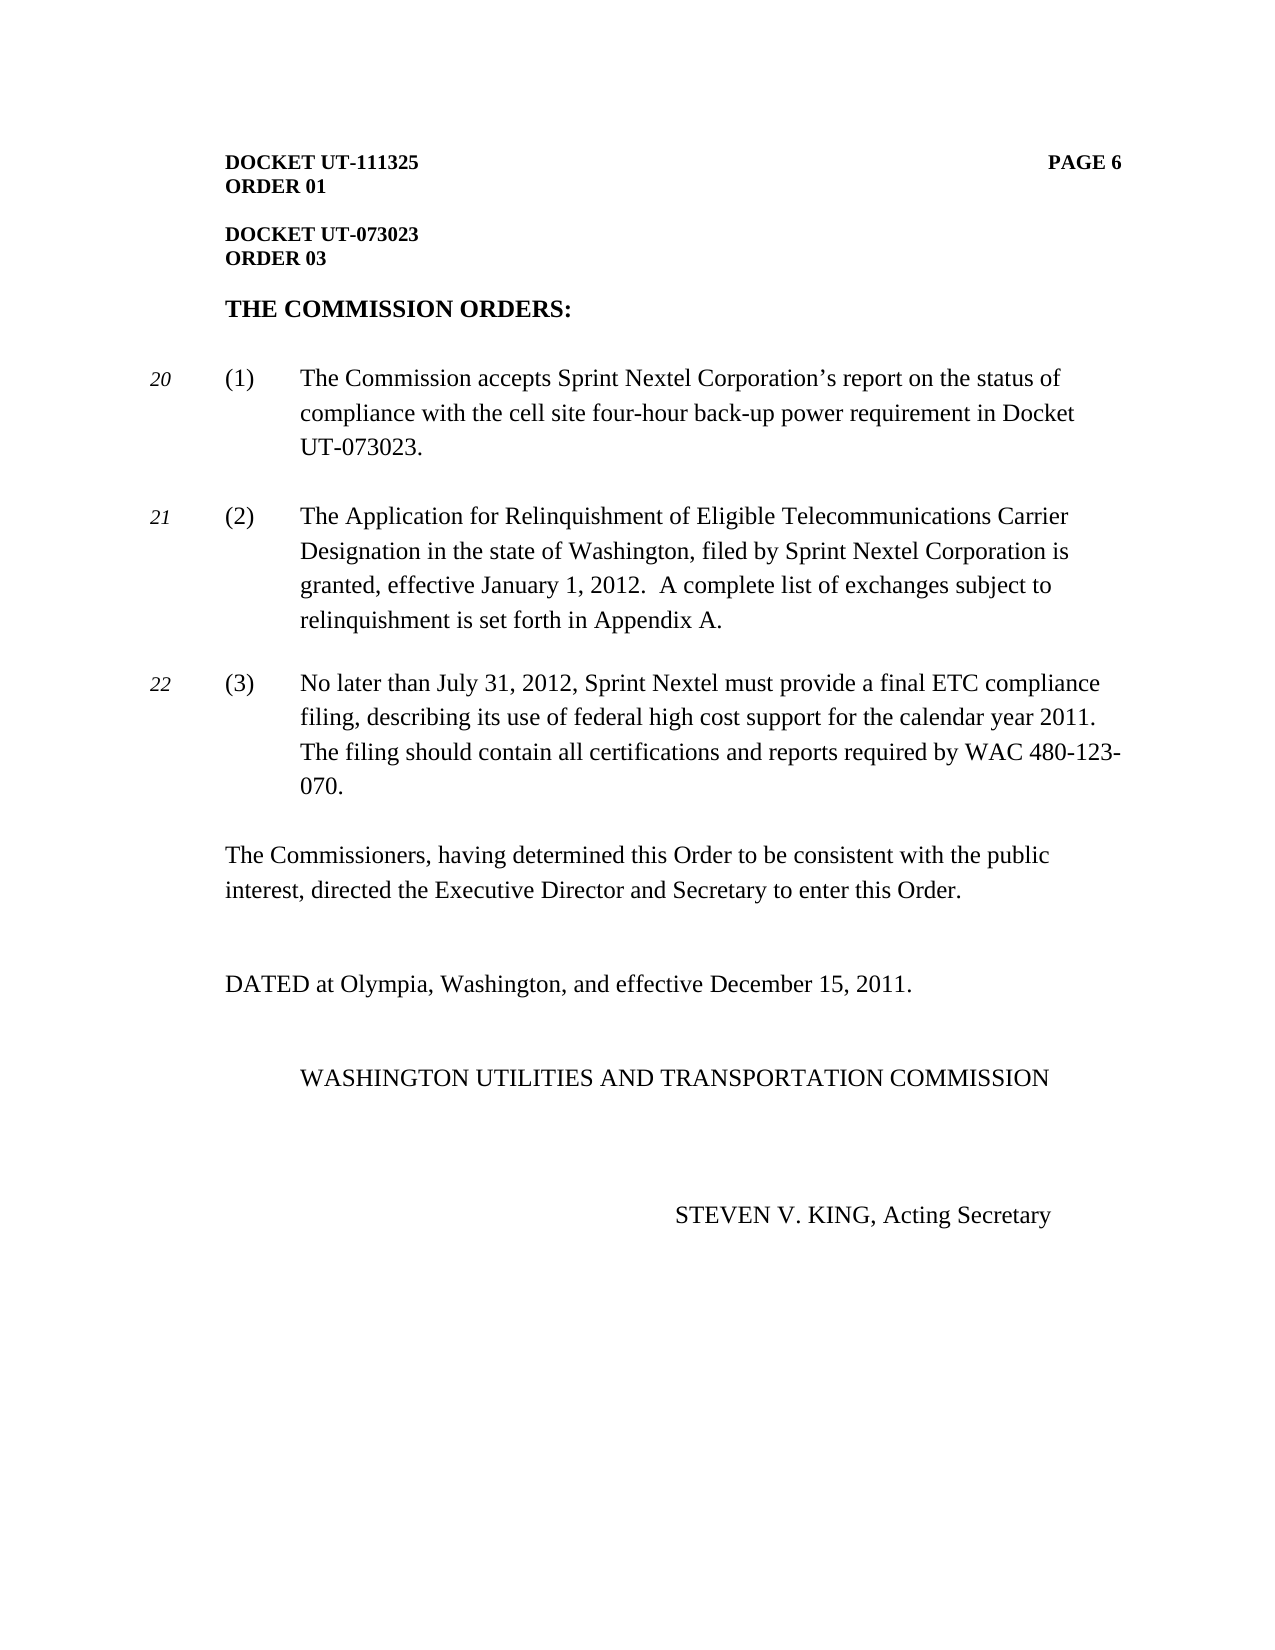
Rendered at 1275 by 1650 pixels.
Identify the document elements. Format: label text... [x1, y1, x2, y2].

list DATED at Olympia, Washington, and effective December 15, 2011. [225, 969, 1125, 997]
text UTILITIES AND TRANSPORTATION COMMISSION [225, 1063, 1125, 1091]
text (1) The Commission accepts Sprint Nextel Corporation’s report on the status of compliance with the cell site four-hour back-up power requirement in Docket [150, 363, 1125, 427]
text STEVEN V. KING, Acting Secretary [600, 1201, 1125, 1229]
text The Commissioners, having determined this Order to be consistent with the public interest, directed the Executive Director and Secretary to enter this Order. [225, 840, 1125, 903]
list UT-073023. [300, 432, 1125, 461]
text (2) The Application for Relinquishment of Eligible Telecommunications Carrier Designation in the state of Washington, filed by Sprint Nextel Corporation is granted, effective January 1, 2012. A complete list of exchanges subject to relinquishment is set forth in Appendix A. [150, 501, 1125, 633]
text THE COMMISSION ORDERS: [150, 294, 1125, 323]
text (3) No later than July 31, 2012, Sprint Nextel must provide a final ETC compliance filing, describing its use of federal high cost support for the calendar year 2011. The filing should contain all certifications and reports required by WAC 480-123-070. [150, 668, 1125, 800]
